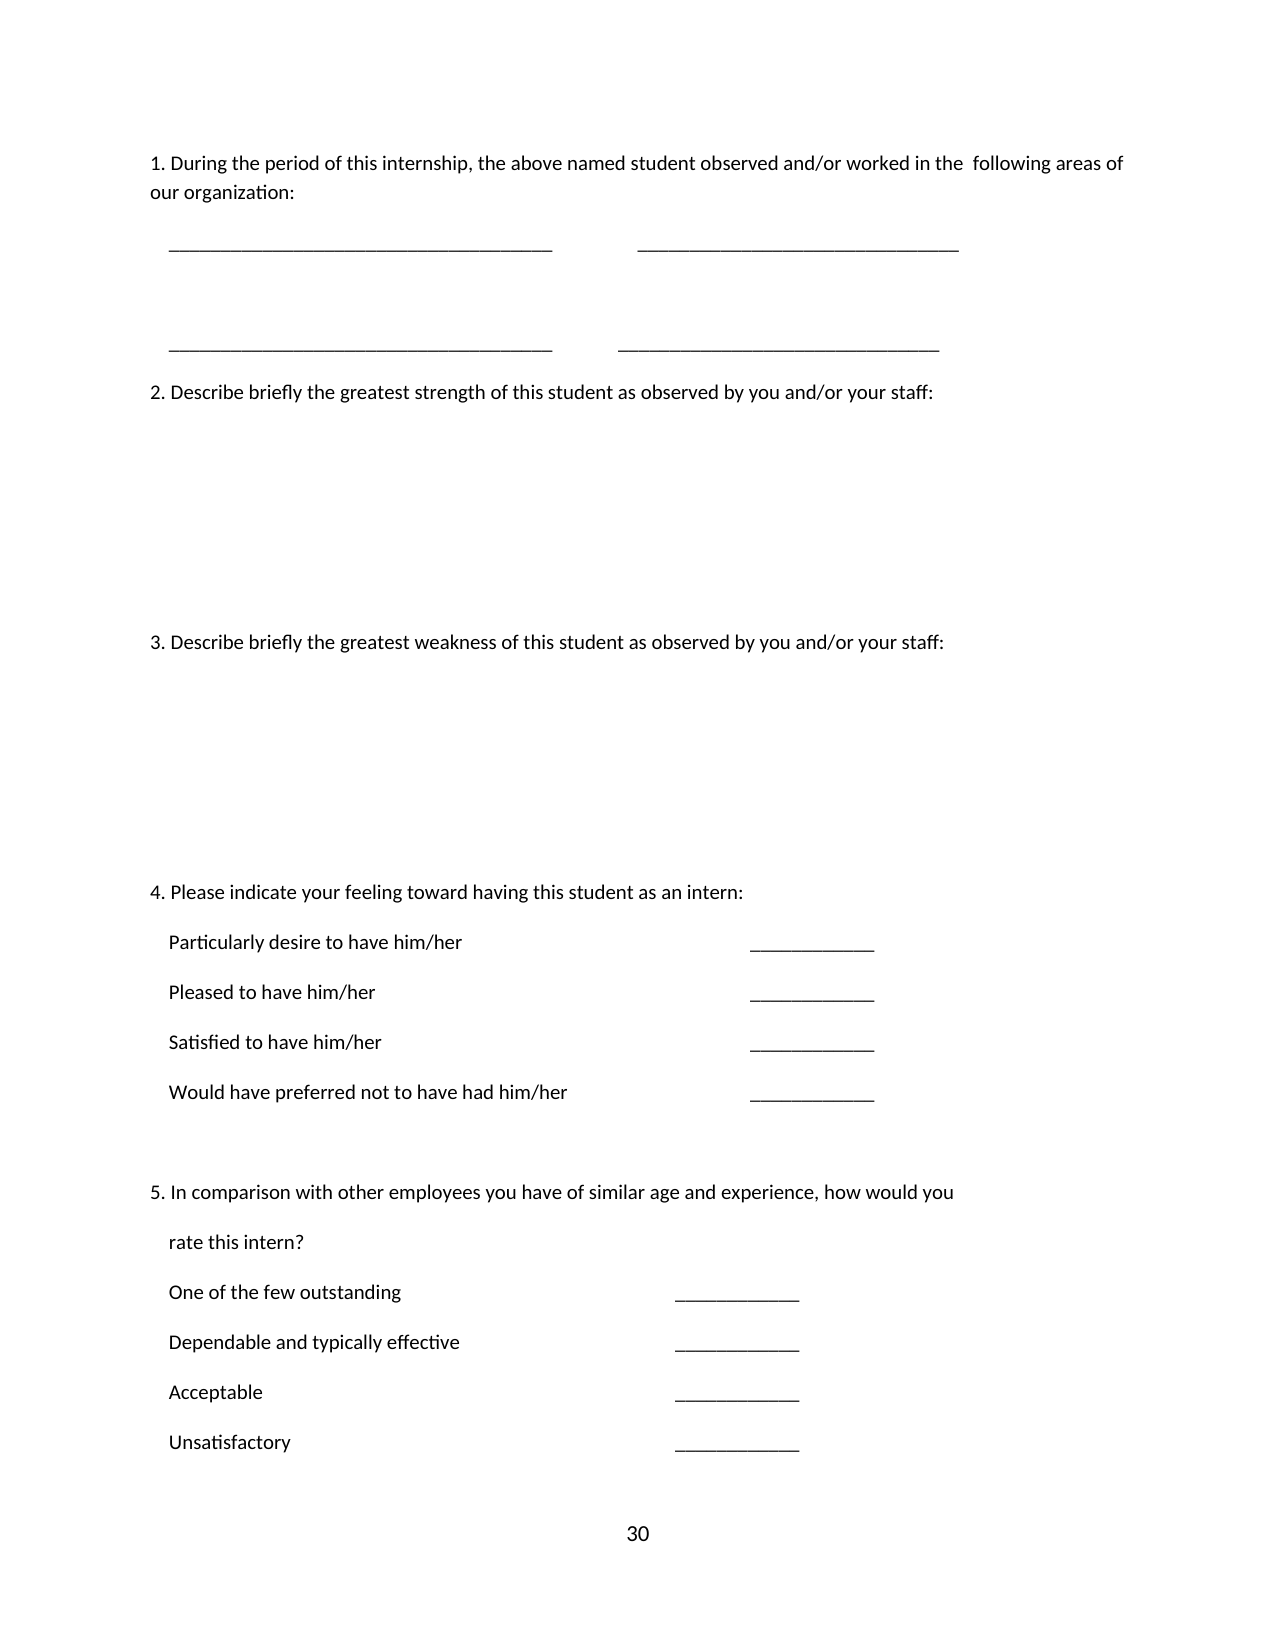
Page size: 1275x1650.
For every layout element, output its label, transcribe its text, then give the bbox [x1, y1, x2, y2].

text _____________________________________ _______________________________ [150, 329, 1125, 354]
text Unsatisfactory ____________ [150, 1429, 1125, 1454]
text Dependable and typically effective ____________ [150, 1329, 1125, 1354]
text rate this intern? [150, 1229, 1125, 1254]
text Satisfied to have him/her ____________ [150, 1029, 1125, 1054]
text 1. During the period of this internship, the above named student observed and/or worked in the following areas of our organization: [150, 150, 1125, 204]
text 5. In comparison with other employees you have of similar age and experience, how would you [150, 1179, 1125, 1204]
text Acceptable ____________ [150, 1379, 1125, 1404]
text 4. Please indicate your feeling toward having this student as an intern: [150, 879, 1125, 904]
text Pleased to have him/her ____________ [150, 979, 1125, 1004]
text 3. Describe briefly the greatest weakness of this student as observed by you and/or your staff: [150, 629, 1125, 654]
text Particularly desire to have him/her ____________ [150, 929, 1125, 954]
text Would have preferred not to have had him/her ____________ [150, 1079, 1125, 1104]
text 2. Describe briefly the greatest strength of this student as observed by you and/or your staff: [150, 379, 1125, 404]
text One of the few outstanding ____________ [150, 1279, 1125, 1304]
text _____________________________________ _______________________________ [150, 229, 1125, 254]
